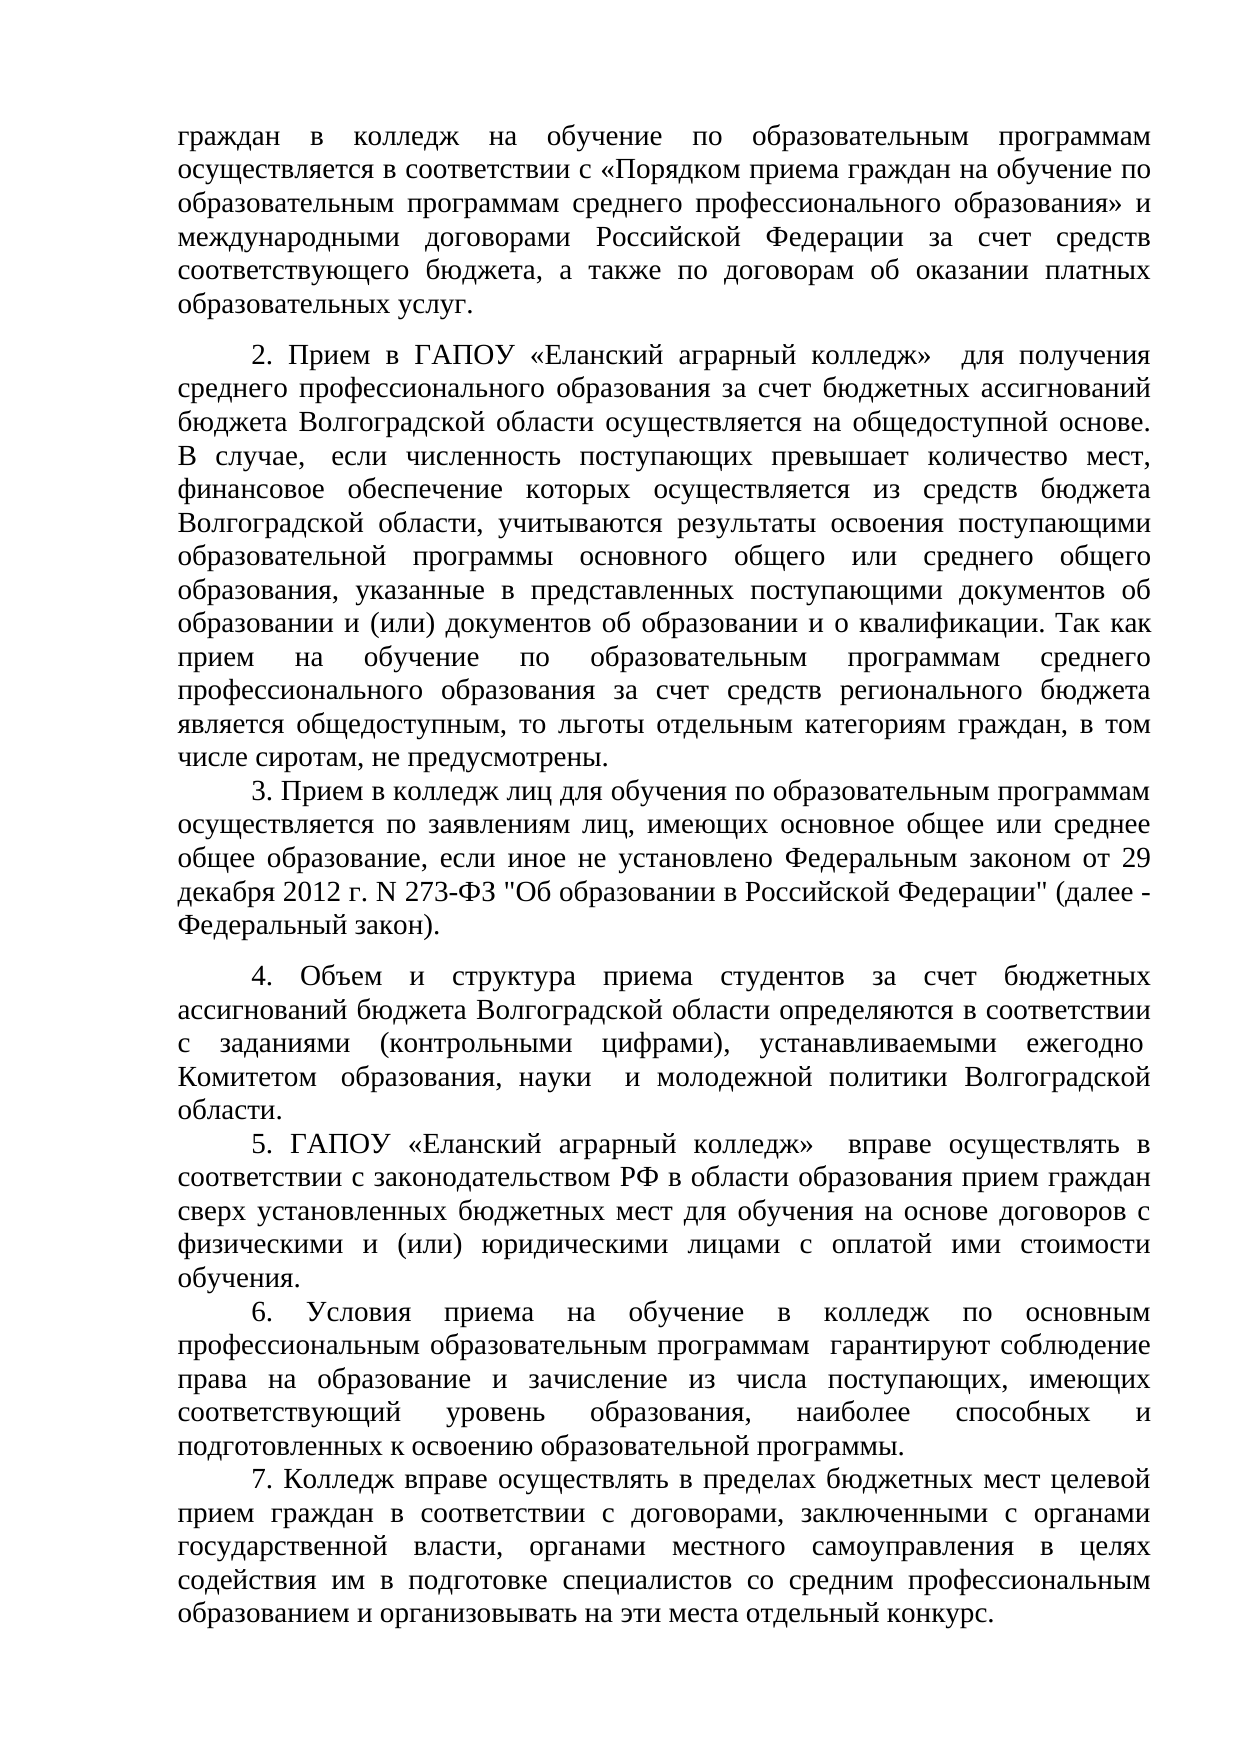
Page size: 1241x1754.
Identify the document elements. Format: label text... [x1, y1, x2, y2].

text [177, 118, 1152, 319]
text 2. Прием в ГАПОУ «Еланский аграрный колледж» для получения среднего профессионального образования за счет бюджетных ассигнований бюджета Волгоградской области осуществляется на общедоступной основе. В случае, если численность поступающих превышает количество мест, финансовое обеспечение которых осуществляется из средств бюджета Волгоградской области, учитываются результаты освоения поступающими образовательной программы основного общего или среднего общего образования, указанные в представленных поступающими документов об образовании и (или) документов об образовании и о квалификации. Так как прием на обучение по образовательным программам среднего профессионального образования за счет средств регионального бюджета является общедоступным, то льготы отдельным категориям граждан, в том числе сиротам, не предусмотрены. [177, 337, 1152, 773]
text 7. Колледж вправе осуществлять в пределах бюджетных мест целевой прием граждан в соответствии с договорами, заключенными с органами государственной власти, органами местного самоуправления в целях содействия им в подготовке специалистов со средним профессиональным образованием и организовывать на эти места отдельный конкурс. [177, 1461, 1152, 1629]
text 6. Условия приема на обучение в колледж по основным профессиональным образовательным программам гарантируют соблюдение права на образование и зачисление из числа поступающих, имеющих соответствующий уровень образования, наиболее способных и подготовленных к освоению образовательной программы. [177, 1294, 1152, 1461]
text 4. Объем и структура приема студентов за счет бюджетных ассигнований бюджета Волгоградской области определяются в соответствии с заданиями (контрольными цифрами), устанавливаемыми ежегодно Комитетом образования, науки и молодежной политики Волгоградской области. [177, 958, 1152, 1126]
text 5. ГАПОУ «Еланский аграрный колледж» вправе осуществлять в соответствии с законодательством РФ в области образования прием граждан сверх установленных бюджетных мест для обучения на основе договоров с физическими и (или) юридическими лицами с оплатой ими стоимости обучения. [177, 1126, 1152, 1294]
text 3. Прием в колледж лиц для обучения по образовательным программам осуществляется по заявлениям лиц, имеющих основное общее или среднее общее образование, если иное не установлено Федеральным законом от 29 декабря 2012 г. N 273-ФЗ "Об образовании в Российской Федерации" (далее - Федеральный закон). [177, 773, 1152, 941]
